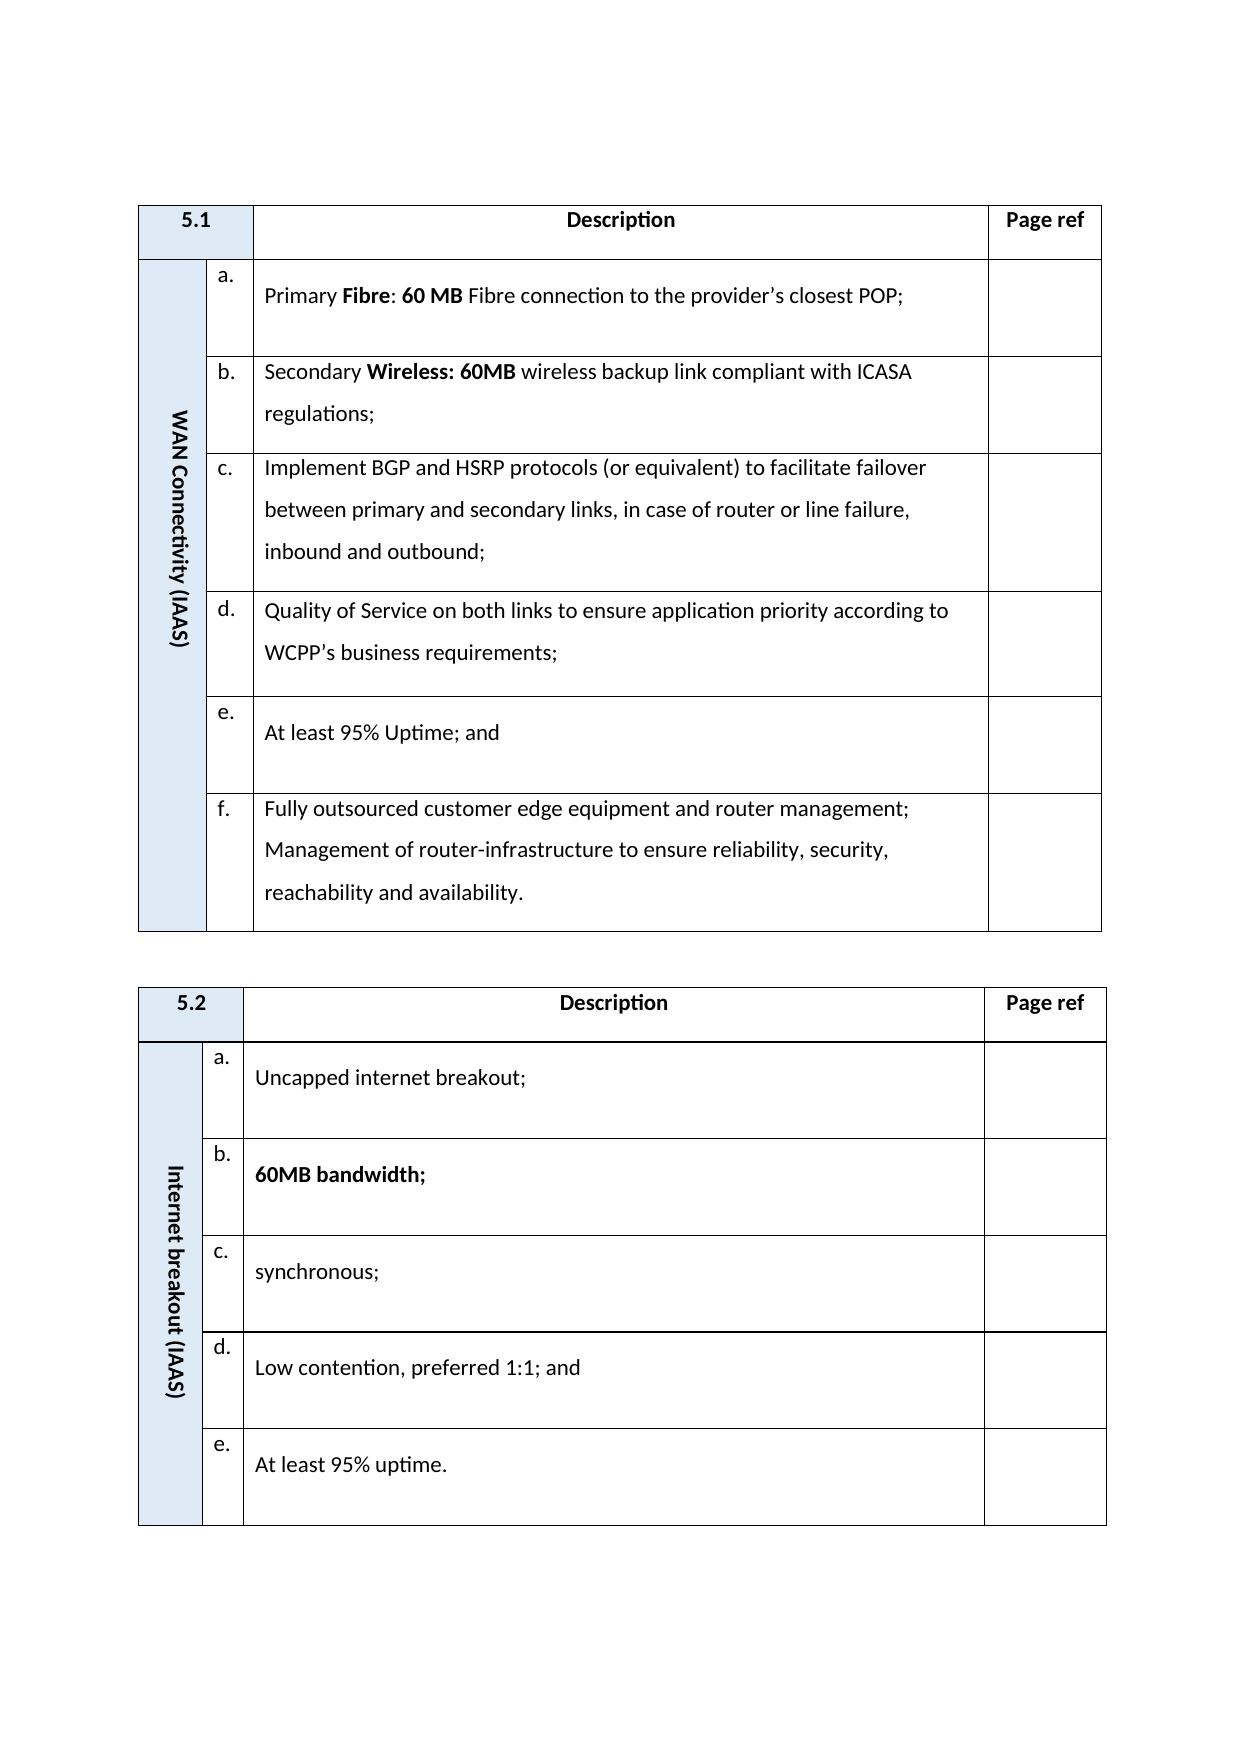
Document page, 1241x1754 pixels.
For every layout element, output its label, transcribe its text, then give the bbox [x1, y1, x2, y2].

table_cell Fully outsourced customer edge equipment and router management; Management of router-infrastructure to ensure reliability, security, reachability and availability. [254, 794, 988, 931]
table_cell Internet breakout (IAAS) ( [139, 1043, 202, 1525]
table_cell WAN Connectivity (IAAS) [139, 260, 206, 931]
table_cell [203, 1333, 243, 1428]
table_cell [989, 454, 1101, 591]
table_cell [207, 592, 253, 696]
table_cell [203, 1236, 243, 1331]
table_cell [203, 1429, 243, 1525]
table_cell At least 95% Uptime; and [254, 697, 988, 793]
table_cell Implement BGP and HSRP protocols (or equivalent) to facilitate failover between primary and secondary links, in case of router or line failure, inbound and outbound; [254, 454, 988, 591]
table_cell [207, 697, 253, 793]
table_cell 60MB bandwidth; [244, 1139, 984, 1235]
table_cell [985, 1236, 1106, 1331]
table_cell Secondary Wireless: 60MB wireless backup link compliant with ICASA regulations; [254, 357, 988, 452]
table_cell [985, 1429, 1106, 1525]
table_cell [203, 1043, 243, 1138]
table_cell [989, 260, 1101, 356]
table_cell [985, 1043, 1106, 1138]
table_cell [203, 1139, 243, 1235]
table_header 5.1 [139, 206, 253, 259]
table_header Page ref [989, 206, 1101, 259]
table_cell [989, 592, 1101, 696]
table_cell [989, 357, 1101, 452]
table_cell At least 95% uptime. [244, 1429, 984, 1525]
table_cell [985, 1333, 1106, 1428]
table_cell Low contention, preferred 1:1; and [244, 1333, 984, 1428]
table_cell [207, 357, 253, 452]
table_cell [207, 794, 253, 931]
table_cell Primary Fibre: 60 MB Fibre connection to the provider’s closest POP; [254, 260, 988, 356]
table_header 5.2 [139, 988, 243, 1041]
table_cell [207, 260, 253, 356]
table_header Description [254, 206, 988, 259]
table_cell synchronous; [244, 1236, 984, 1331]
table_header Page ref [985, 988, 1106, 1041]
table_cell [207, 454, 253, 591]
table_cell [989, 794, 1101, 931]
table_cell Uncapped internet breakout; [244, 1043, 984, 1138]
table_cell Quality of Service on both links to ensure application priority according to WCPP’s business requirements; [254, 592, 988, 696]
table_header Description [244, 988, 984, 1041]
table_cell [985, 1139, 1106, 1235]
table_cell [989, 697, 1101, 793]
